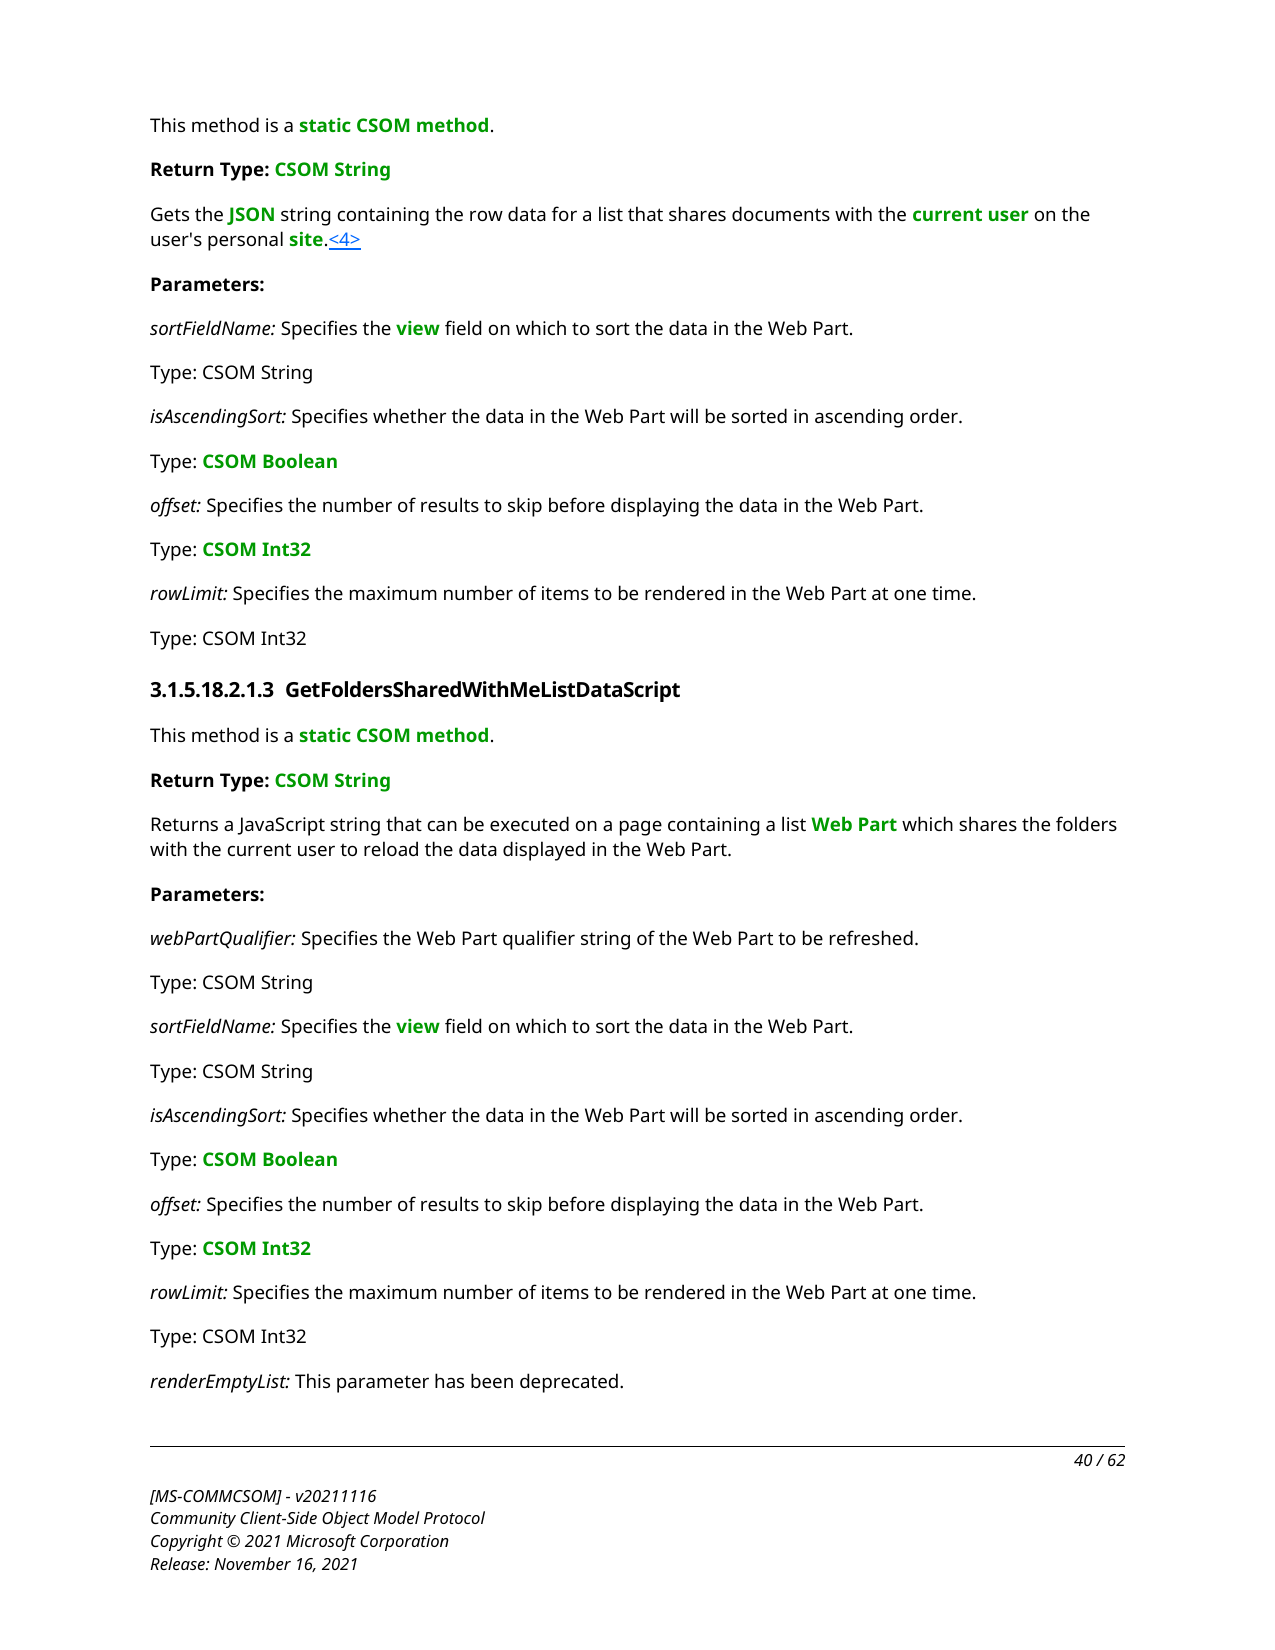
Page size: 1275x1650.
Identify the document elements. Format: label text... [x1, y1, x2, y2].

text Type: CSOM String [150, 359, 1125, 385]
text Type: CSOM Boolean [150, 1147, 1125, 1172]
text renderEmptyList: This parameter has been deprecated. [150, 1368, 1125, 1393]
text offset: Specifies the number of results to skip before displaying the data in the Web Part. [150, 1191, 1125, 1216]
text Type: CSOM Int32 [150, 625, 1125, 651]
text Type: CSOM Int32 [150, 1235, 1125, 1261]
text rowLimit: Specifies the maximum number of items to be rendered in the Web Part at one time. [150, 581, 1125, 606]
text Gets the JSON string containing the row data for a list that shares documents with the current user on the user's personal site.<4> [150, 201, 1125, 252]
text isAscendingSort: Specifies whether the data in the Web Part will be sorted in ascending order. [150, 1102, 1125, 1128]
text This method is a static CSOM method. [150, 723, 1125, 748]
text offset: Specifies the number of results to skip before displaying the data in the Web Part. [150, 492, 1125, 518]
text Type: CSOM String [150, 1058, 1125, 1084]
text Type: CSOM Boolean [150, 448, 1125, 473]
text This method is a static CSOM method. [150, 112, 1125, 138]
text Type: CSOM Int32 [150, 1324, 1125, 1349]
text rowLimit: Specifies the maximum number of items to be rendered in the Web Part at one time. [150, 1279, 1125, 1305]
text Return Type: CSOM String [150, 157, 1125, 182]
text sortFieldName: Specifies the view field on which to sort the data in the Web Part. [150, 1014, 1125, 1039]
text Parameters: [150, 881, 1125, 907]
text Returns a JavaScript string that can be executed on a page containing a list Web Part which shares the folders with the current user to reload the data displayed in the Web Part. [150, 811, 1125, 862]
text Type: CSOM String [150, 969, 1125, 995]
text webPartQualifier: Specifies the Web Part qualifier string of the Web Part to be refreshed. [150, 925, 1125, 951]
text isAscendingSort: Specifies whether the data in the Web Part will be sorted in ascending order. [150, 404, 1125, 429]
subtitle GetFoldersSharedWithMeListDataScript [150, 676, 1125, 704]
text Parameters: [150, 271, 1125, 296]
text Return Type: CSOM String [150, 767, 1125, 792]
text Type: CSOM Int32 [150, 536, 1125, 562]
text sortFieldName: Specifies the view field on which to sort the data in the Web Part. [150, 315, 1125, 341]
